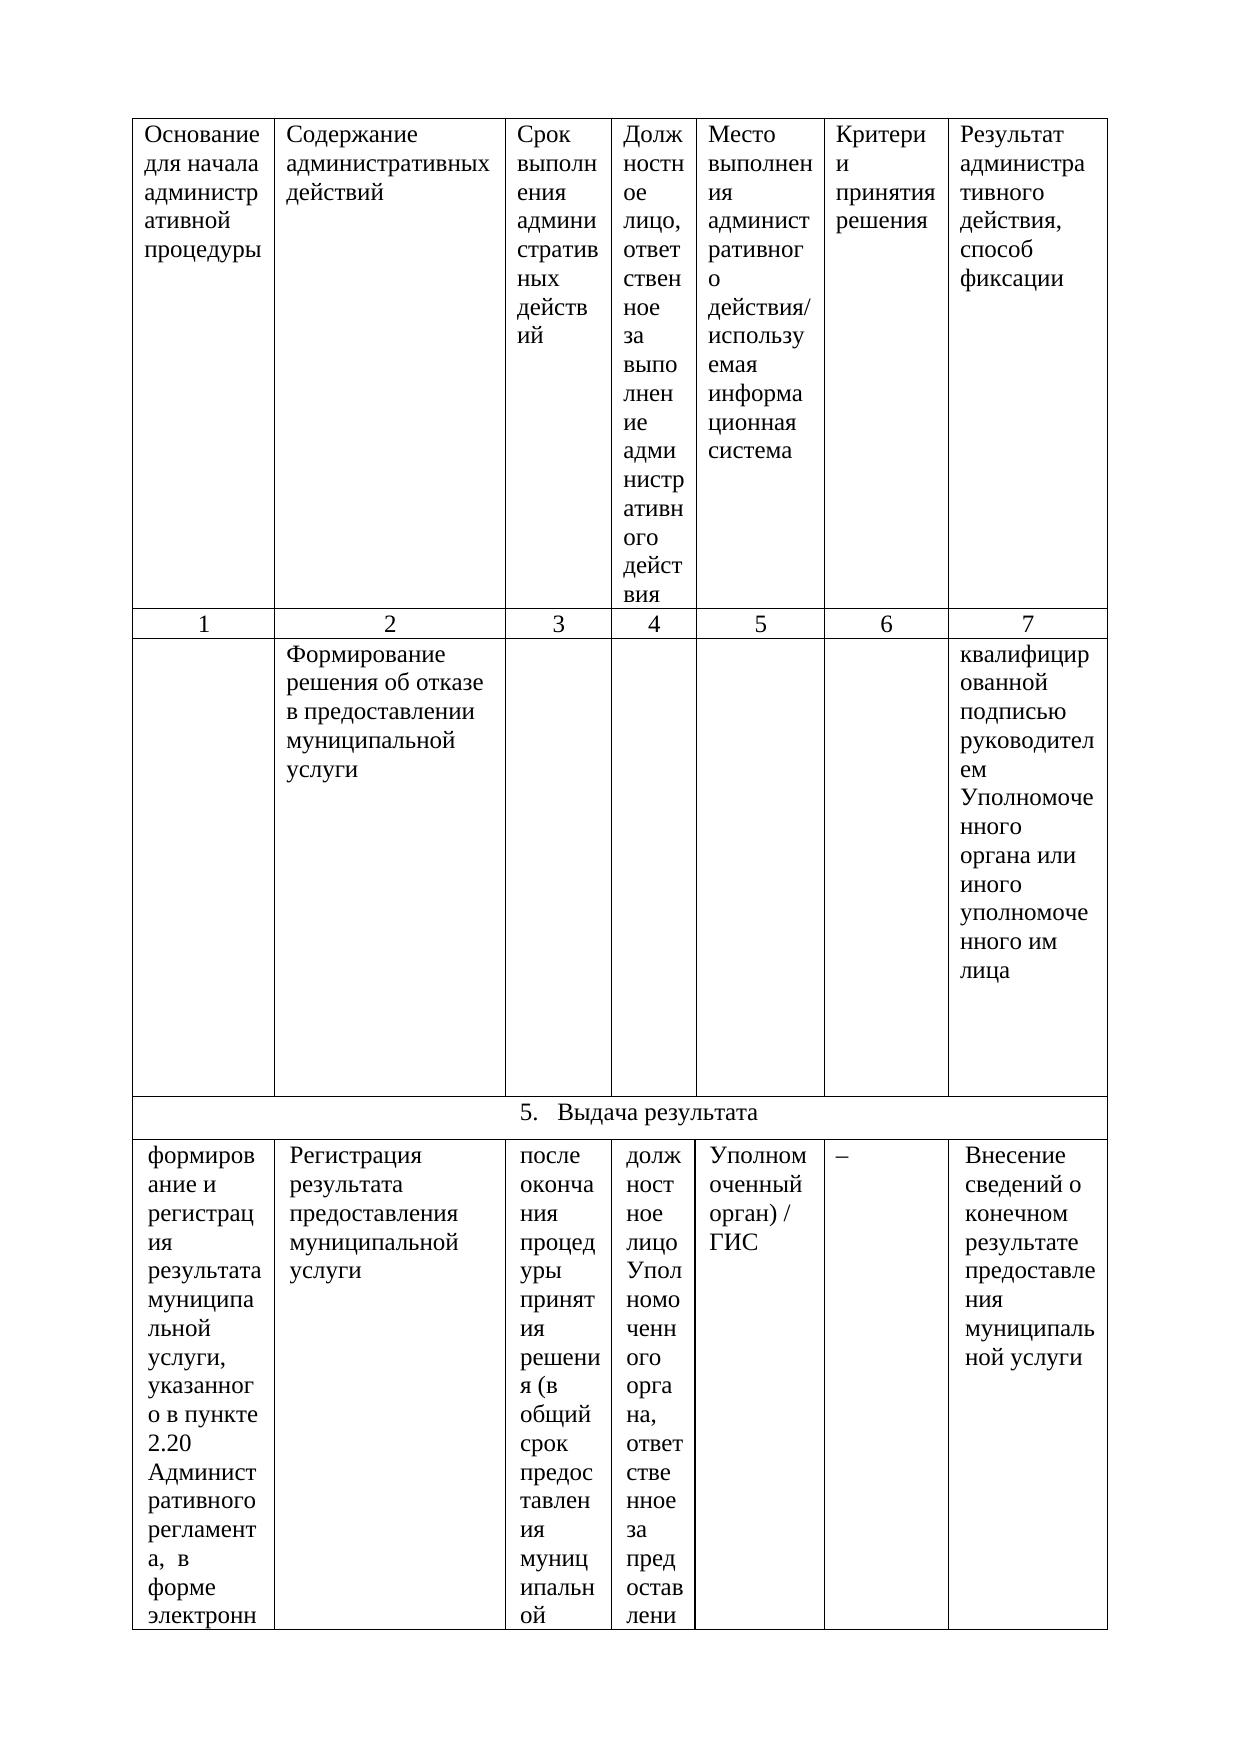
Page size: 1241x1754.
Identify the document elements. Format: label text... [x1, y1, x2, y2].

table_header Должностное лицо, ответственное за выполнение административного действия [612, 119, 696, 608]
table_cell [612, 639, 696, 1096]
table_cell [133, 639, 274, 1096]
table_header Результат административного действия, способ фиксации [949, 119, 1107, 608]
table_cell – [825, 1140, 948, 1629]
table_cell Формирование решения об отказе в предоставлении муниципальной услуги [275, 639, 505, 1096]
table_cell после окончания процедуры принятия решения (в общий срок предоставления муниципальной услуги не включается) [506, 1140, 611, 1629]
table_cell 3 [506, 609, 611, 638]
table_cell [697, 639, 824, 1096]
table_cell 1 [133, 609, 274, 638]
table_cell 6 [825, 609, 948, 638]
table_cell 2 [275, 609, 505, 638]
table_cell 7 [949, 609, 1107, 638]
table_header Место выполнения административного действия/ используемая информационная система [697, 119, 824, 608]
table_cell Регистрация результата предоставления муниципальной услуги [275, 1140, 505, 1629]
table_cell Выдача результата [133, 1097, 1107, 1139]
table_cell Внесение сведений о конечном результате предоставления муниципальной услуги [949, 1140, 1107, 1629]
table_cell Уполномоченный орган) / ГИС [696, 1140, 824, 1629]
table_cell формирование и регистрация результата муниципальной услуги, указанного в пункте 2.20 Административного регламента, в форме электронного документа в ГИС [133, 1140, 274, 1629]
table_header Срок выполнения административных действий [506, 119, 611, 608]
table_cell [825, 639, 948, 1096]
table_cell 4 [612, 609, 696, 638]
table_cell должностное лицо Уполномоченного органа, ответственное за предоставление государственно (муниципальной) услуги [612, 1140, 694, 1629]
table_header Содержание административных действий [275, 119, 505, 608]
table_cell [506, 639, 611, 1096]
table_cell Результат предоставления муниципальной услуги по форме, приведенной в приложении №3 к Административному регламенту, подписанный усиленной квалифицированной подписью руководителем Уполномоченного органа или иного уполномоченного им лица [949, 639, 1107, 1096]
table_header Основание для начала административной процедуры [133, 119, 274, 608]
table_cell 5 [697, 609, 824, 638]
table_header Критерии принятия решения [825, 119, 948, 608]
